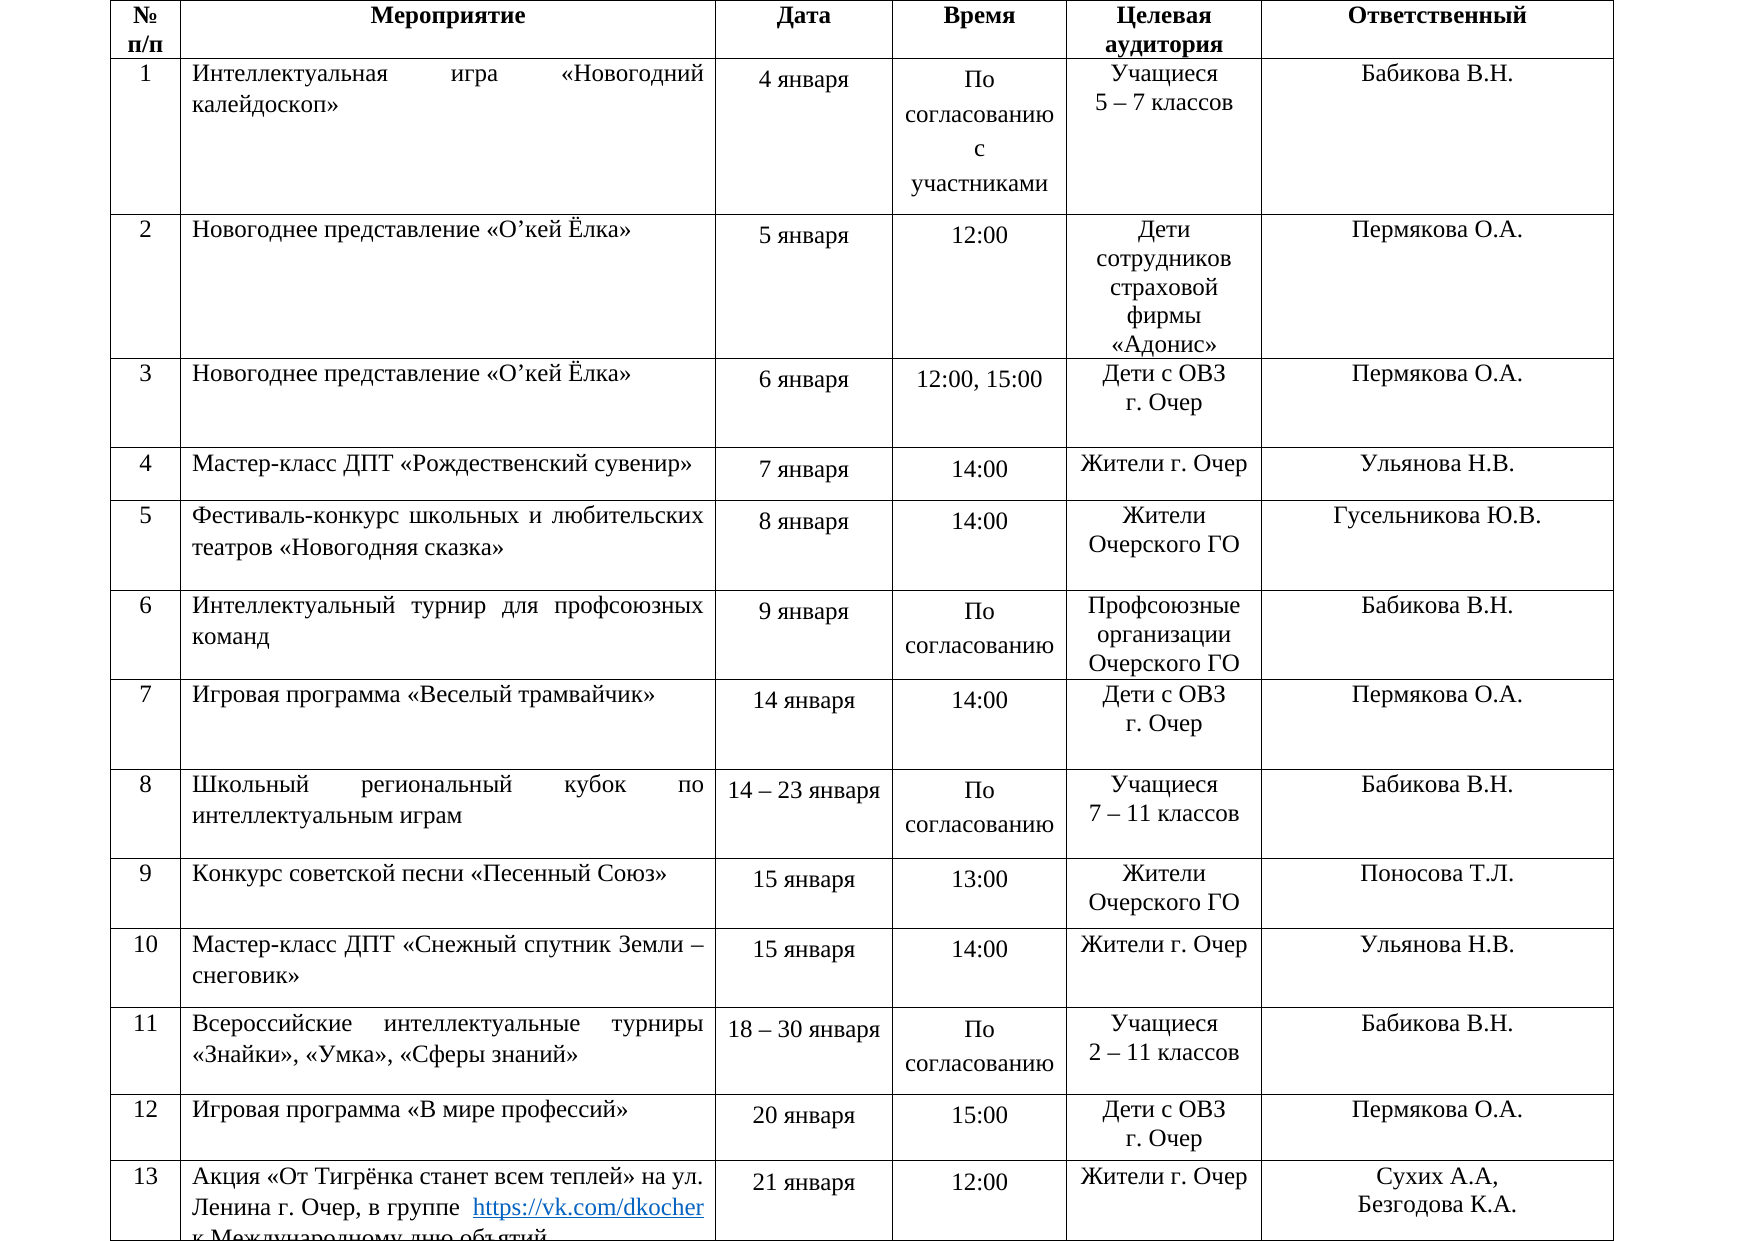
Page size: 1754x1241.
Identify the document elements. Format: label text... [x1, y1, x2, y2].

table_cell Пермякова О.А. [1262, 215, 1613, 358]
table_cell 8 января [716, 501, 892, 589]
table_cell 6 [111, 591, 180, 679]
table_cell Интеллектуальная игра «Новогодний калейдоскоп» [181, 59, 715, 213]
table_cell Бабикова В.Н. [1262, 591, 1613, 679]
table_cell 11 [111, 1008, 180, 1094]
table_cell Жители Очерского ГО [1067, 859, 1261, 928]
table_cell 7 [111, 680, 180, 768]
table_header Целевая аудитория [1067, 1, 1261, 58]
table_header Время [893, 1, 1066, 58]
table_cell Игровая программа «В мире профессий» [181, 1095, 715, 1160]
table_cell Новогоднее представление «О’кей Ёлка» [181, 359, 715, 447]
table_cell 1 [111, 59, 180, 213]
table_cell 14:00 [893, 680, 1066, 768]
table_cell Бабикова В.Н. [1262, 59, 1613, 213]
table_cell 18 – 30 января [716, 1008, 892, 1094]
table_cell Бабикова В.Н. [1262, 1008, 1613, 1094]
table_cell Новогоднее представление «О’кей Ёлка» [181, 215, 715, 358]
table_cell Всероссийские интеллектуальные турниры «Знайки», «Умка», «Сферы знаний» [181, 1008, 715, 1094]
table_cell 12:00, 15:00 [893, 359, 1066, 447]
table_cell Жители г. Очер [1067, 1161, 1261, 1240]
table_cell 15 января [716, 929, 892, 1007]
table_cell 14:00 [893, 929, 1066, 1007]
table_cell 4 января [716, 59, 892, 213]
table_cell Учащиеся 2 – 11 классов [1067, 1008, 1261, 1094]
table_cell 12 [111, 1095, 180, 1160]
table_cell Игровая программа «Веселый трамвайчик» [181, 680, 715, 768]
table_cell 9 [111, 859, 180, 928]
table_cell По согласованию [893, 591, 1066, 679]
table_header Дата [716, 1, 892, 58]
table_cell Гусельникова Ю.В. [1262, 501, 1613, 589]
table_cell Учащиеся 5 – 7 классов [1067, 59, 1261, 213]
table_cell 13 [111, 1161, 180, 1240]
table_cell 5 [111, 501, 180, 589]
table_cell Ульянова Н.В. [1262, 448, 1613, 500]
table_cell 15 января [716, 859, 892, 928]
table_cell Пермякова О.А. [1262, 359, 1613, 447]
table_header Мероприятие [181, 1, 715, 58]
table_cell 7 января [716, 448, 892, 500]
table_header № п/п [111, 1, 180, 58]
table_cell Пермякова О.А. [1262, 1095, 1613, 1160]
table_cell Фестиваль-конкурс школьных и любительских театров «Новогодняя сказка» [181, 501, 715, 589]
table_cell 8 [111, 770, 180, 858]
table_cell 14:00 [893, 448, 1066, 500]
table_cell Поносова Т.Л. [1262, 859, 1613, 928]
table_cell 4 [111, 448, 180, 500]
table_cell 14 января [716, 680, 892, 768]
table_cell 13:00 [893, 859, 1066, 928]
table_cell 5 января [716, 215, 892, 358]
table_cell Интеллектуальный турнир для профсоюзных команд [181, 591, 715, 679]
table_cell Дети сотрудников страховой фирмы «Адонис» [1067, 215, 1261, 358]
table_cell Пермякова О.А. [1262, 680, 1613, 768]
table_cell 14 – 23 января [716, 770, 892, 858]
table_cell Мастер-класс ДПТ «Рождественский сувенир» [181, 448, 715, 500]
table_cell Профсоюзные организации Очерского ГО [1067, 591, 1261, 679]
table_cell Бабикова В.Н. [1262, 770, 1613, 858]
table_cell Ульянова Н.В. [1262, 929, 1613, 1007]
table_cell Жители г. Очер [1067, 929, 1261, 1007]
table_header Ответственный [1262, 1, 1613, 58]
table_cell 9 января [716, 591, 892, 679]
table_cell Дети с ОВЗ г. Очер [1067, 680, 1261, 768]
table_cell Жители г. Очер [1067, 448, 1261, 500]
table_cell Акция «От Тигрёнка станет всем теплей» на ул. Ленина г. Очер, в группе https://vk.com/dkocher к Международному дню объятий [181, 1161, 715, 1240]
table_cell 2 [111, 215, 180, 358]
table_cell По согласованию [893, 1008, 1066, 1094]
table_cell Мастер-класс ДПТ «Снежный спутник Земли – снеговик» [181, 929, 715, 1007]
table_cell Конкурс советской песни «Песенный Союз» [181, 859, 715, 928]
table_cell Учащиеся 7 – 11 классов [1067, 770, 1261, 858]
table_cell 15:00 [893, 1095, 1066, 1160]
table_cell 21 января [716, 1161, 892, 1240]
table_cell По согласованию с участниками [893, 59, 1066, 213]
table_cell 3 [111, 359, 180, 447]
table_cell 12:00 [893, 1161, 1066, 1240]
table_cell 12:00 [893, 215, 1066, 358]
table_cell Сухих А.А, Безгодова К.А. [1262, 1161, 1613, 1240]
table_cell 10 [111, 929, 180, 1007]
table_cell Школьный региональный кубок по интеллектуальным играм [181, 770, 715, 858]
table_cell По согласованию [893, 770, 1066, 858]
table_cell Дети с ОВЗ г. Очер [1067, 359, 1261, 447]
table_cell Жители Очерского ГО [1067, 501, 1261, 589]
table_cell 20 января [716, 1095, 892, 1160]
table_cell 6 января [716, 359, 892, 447]
table_cell 14:00 [893, 501, 1066, 589]
table_cell Дети с ОВЗ г. Очер [1067, 1095, 1261, 1160]
